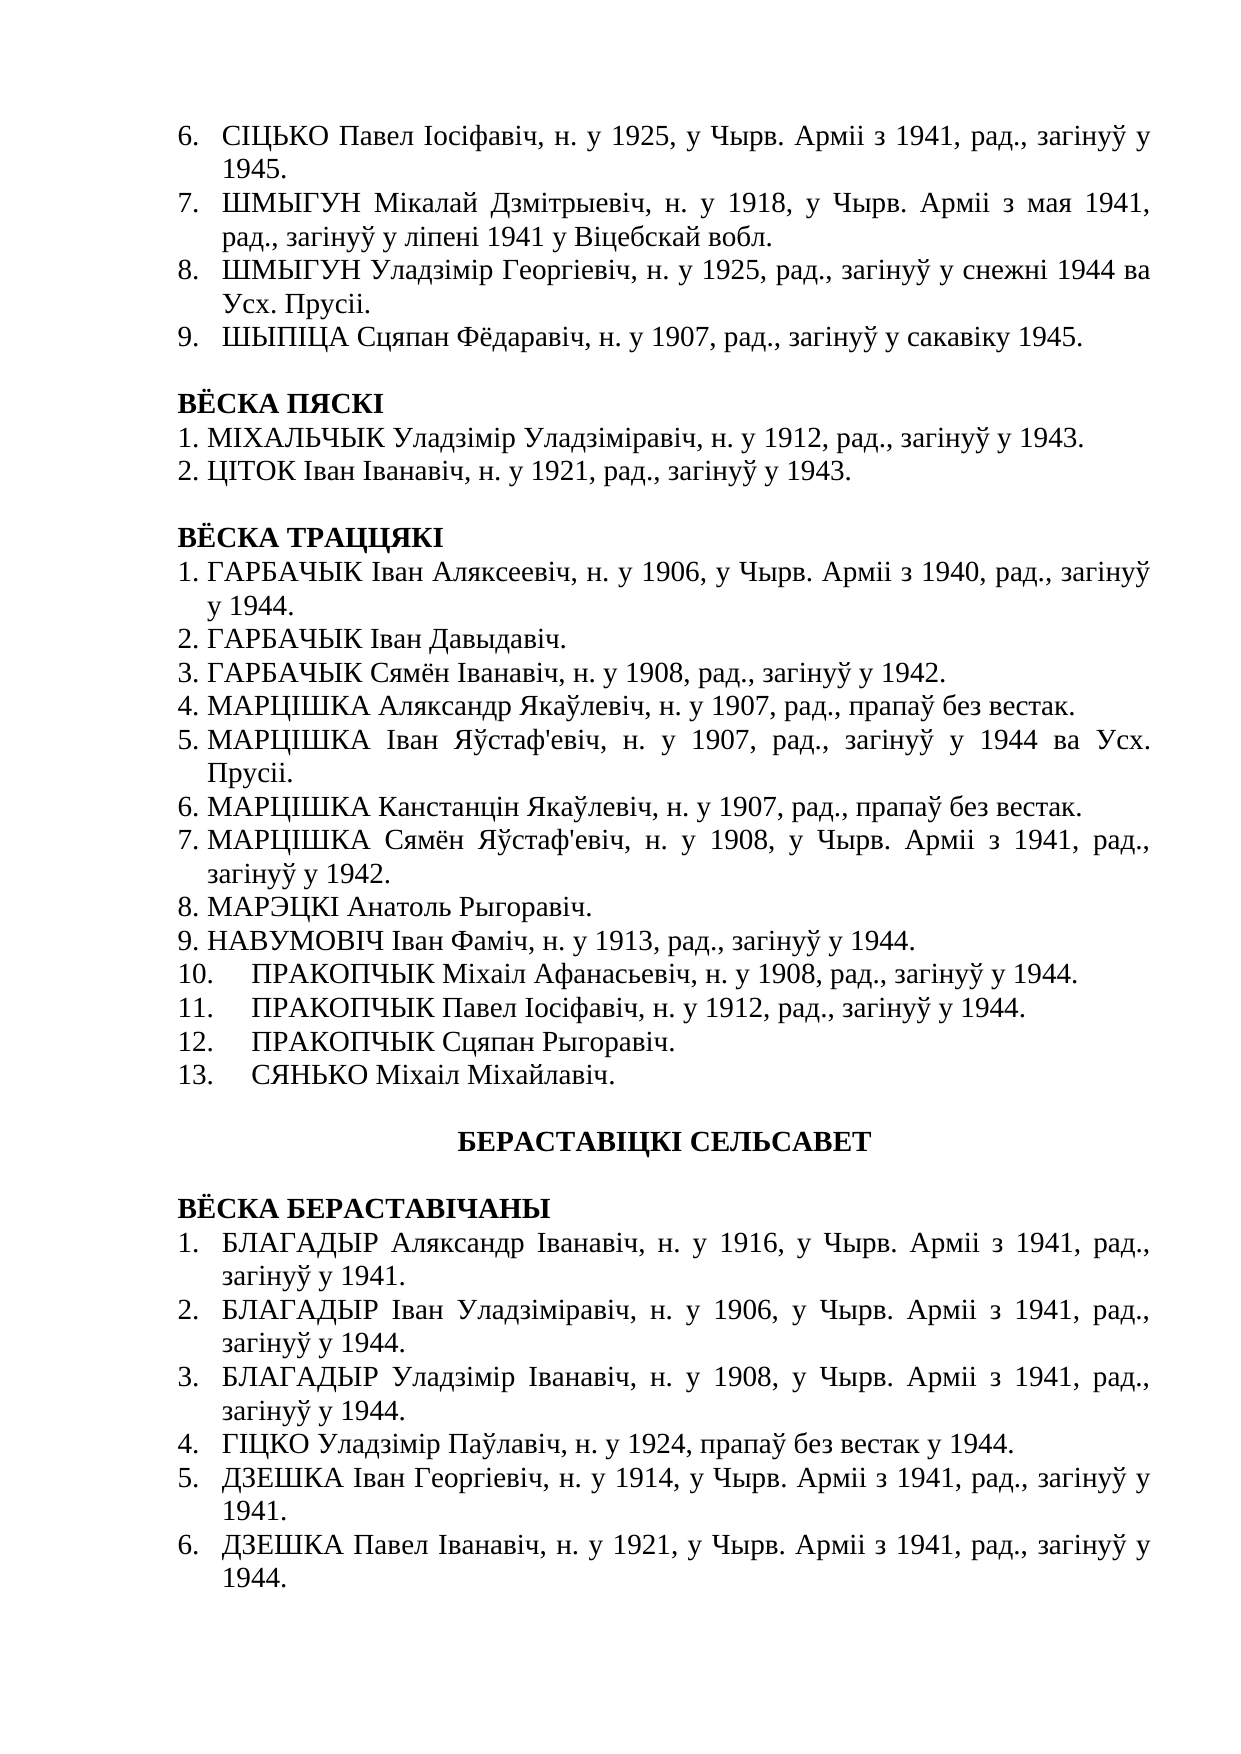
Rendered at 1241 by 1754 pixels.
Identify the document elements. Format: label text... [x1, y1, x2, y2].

list СЯНЬКО Міхаіл Міхайлавіч. [177, 1057, 1152, 1091]
text ВЁСКА ТРАЦЦЯКІ [177, 521, 1152, 554]
list БЛАГАДЫР Аляксандр Іванавіч, н. у 1916, у Чырв. Арміі з 1941, рад., загінуў у 1941. [177, 1225, 1152, 1292]
list ШЫПІЦА Сцяпан Фёдаравіч, н. у 1907, рад., загінуў у сакавіку 1945. [177, 319, 1152, 353]
text ВЁСКА ПЯСКІ [177, 386, 1152, 420]
list МАРЦІШКА Канстанцін Якаўлевіч, н. у 1907, рад., прапаў без вестак. [177, 789, 1152, 822]
list ПРАКОПЧЫК Сцяпан Рыгоравіч. [177, 1024, 1152, 1057]
list МАРЦІШКА Іван Яўстаф'евіч, н. у 1907, рад., загінуў у 1944 ва Усх. Прусіі. [177, 722, 1152, 789]
list НАВУМОВІЧ Іван Фаміч, н. у 1913, рад., загінуў у 1944. [177, 923, 1152, 957]
text БЕРАСТАВІЦКІ СЕЛЬСАВЕТ [177, 1124, 1152, 1158]
list БЛАГАДЫР Іван Уладзіміравіч, н. у 1906, у Чырв. Арміі з 1941, рад., загінуў у 1944. [177, 1292, 1152, 1359]
list ГАРБАЧЫК Сямён Іванавіч, н. у 1908, рад., загінуў у 1942. [177, 655, 1152, 688]
list ЦІТОК Іван Іванавіч, н. у 1921, рад., загінуў у 1943. [177, 453, 1152, 487]
list ГАРБАЧЫК Іван Давыдавіч. [177, 621, 1152, 655]
list ГАРБАЧЫК Іван Аляксеевіч, н. у 1906, у Чырв. Арміі з 1940, рад., загінуў у 1944. [177, 554, 1152, 621]
list БЛАГАДЫР Уладзімір Іванавіч, н. у 1908, у Чырв. Арміі з 1941, рад., загінуў у 1944. [177, 1359, 1152, 1426]
list МІХАЛЬЧЫК Уладзімір Уладзіміравіч, н. у 1912, рад., загінуў у 1943. [177, 420, 1152, 453]
text ВЁСКА БЕРАСТАВІЧАНЫ [177, 1191, 1152, 1225]
list ШМЫГУН Уладзімір Георгіевіч, н. у 1925, рад., загінуў у снежні 1944 ва Усх. Прусіі. [177, 252, 1152, 319]
list ДЗЕШКА Павел Іванавіч, н. у 1921, у Чырв. Арміі з 1941, рад., загінуў у 1944. [177, 1527, 1152, 1594]
list ПРАКОПЧЫК Павел Іосіфавіч, н. у 1912, рад., загінуў у 1944. [177, 990, 1152, 1024]
list ДЗЕШКА Іван Георгіевіч, н. у 1914, у Чырв. Арміі з 1941, рад., загінуў у 1941. [177, 1460, 1152, 1527]
list ШМЫГУН Мікалай Дзмітрыевіч, н. у 1918, у Чырв. Арміі з мая 1941, рад., загінуў у ліпені 1941 у Віцебскай вобл. [177, 185, 1152, 252]
list МАРЦІШКА Аляксандр Якаўлевіч, н. у 1907, paд., прапаў без вестак. [177, 688, 1152, 722]
list СІЦЬКО Павел Іосіфавіч, н. у 1925, у Чырв. Арміі з 1941, рад., загінуў у 1945. [177, 118, 1152, 185]
list МАРЦІШКА Сямён Яўстаф'евіч, н. у 1908, у Чырв. Арміі з 1941, рад., загінуў у 1942. [177, 822, 1152, 889]
list ГІЦКО Уладзімір Паўлавіч, н. у 1924, прапаў без вестак у 1944. [177, 1426, 1152, 1460]
list ПРАКОПЧЫК Міхаіл Афанасьевіч, н. у 1908, рад., загінуў у 1944. [177, 957, 1152, 990]
list МАРЭЦКІ Анатоль Рыгоравіч. [177, 889, 1152, 923]
